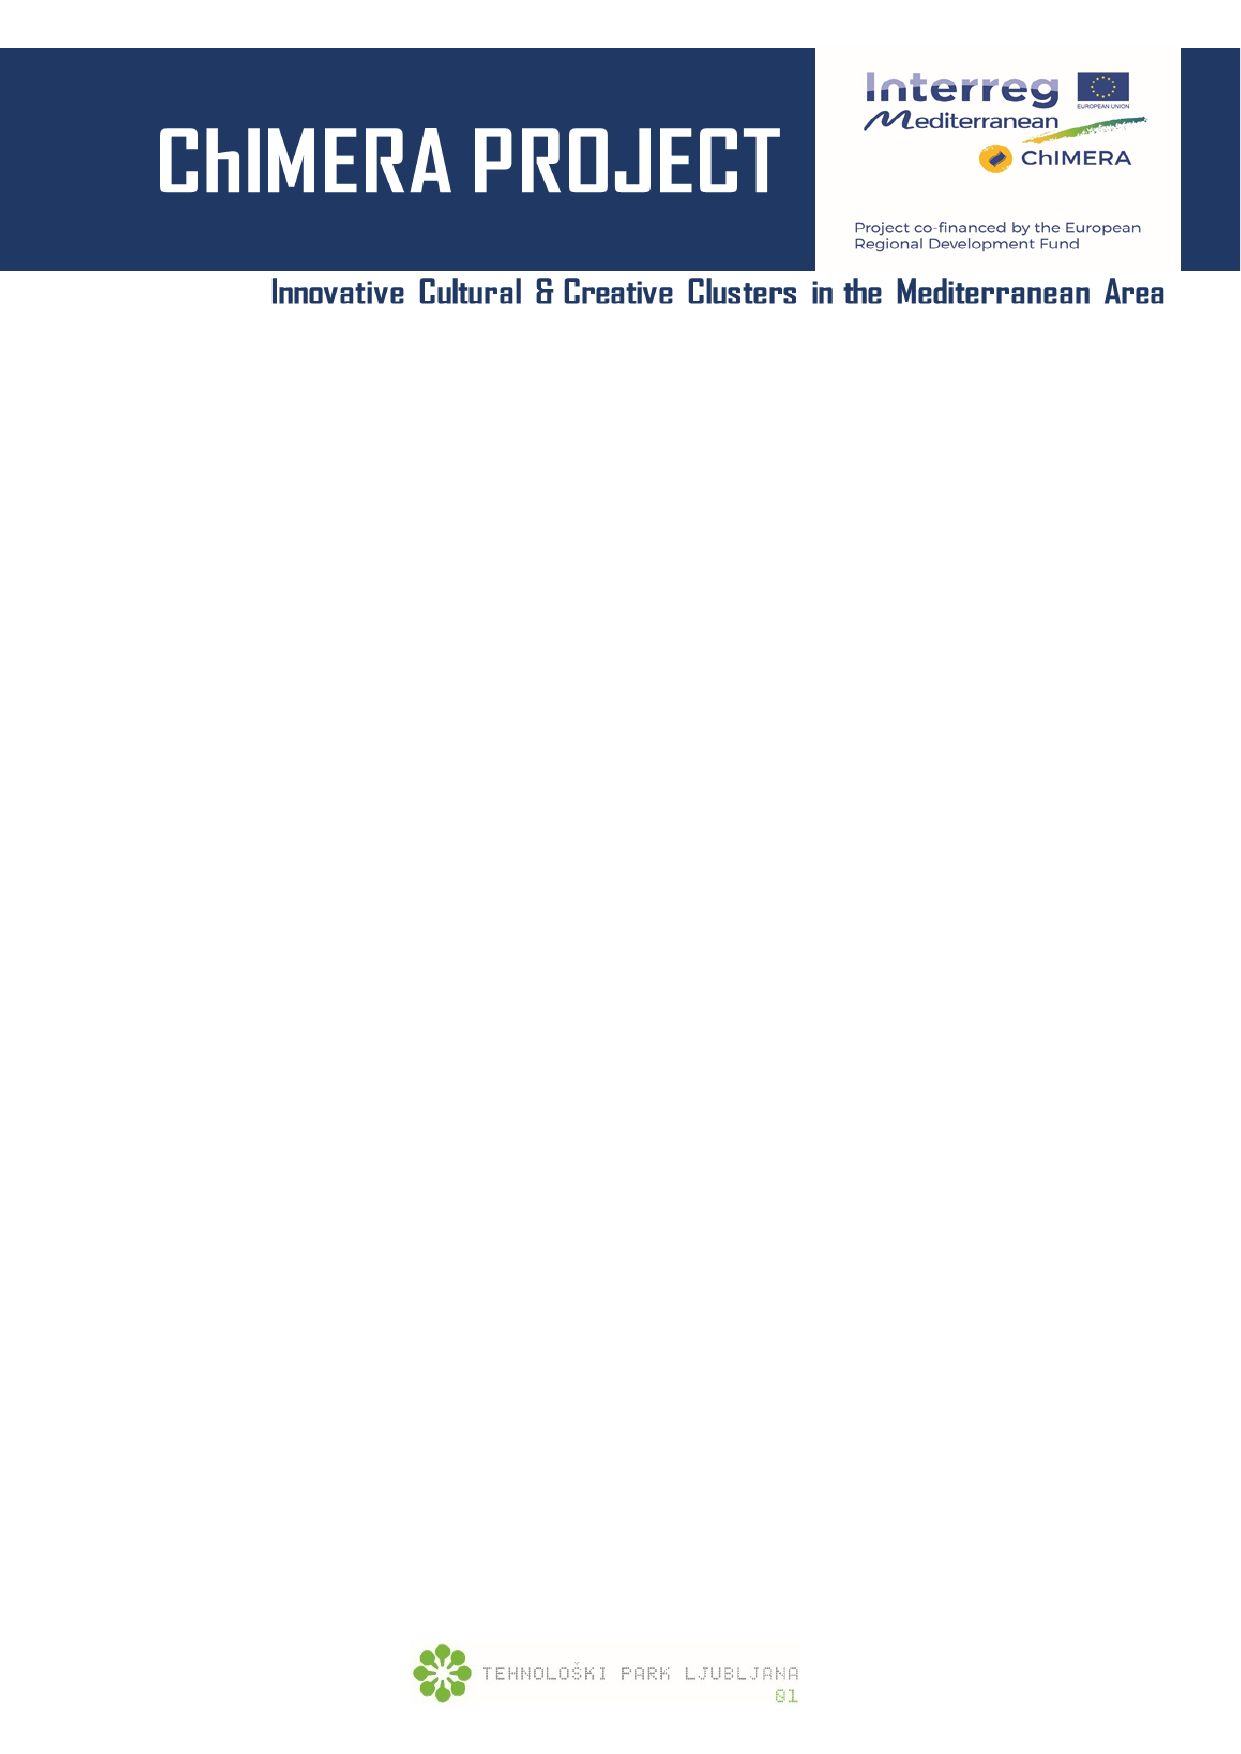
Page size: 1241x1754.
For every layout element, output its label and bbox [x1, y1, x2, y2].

picture [0, 0, 1241, 339]
picture [410, 1640, 800, 1705]
